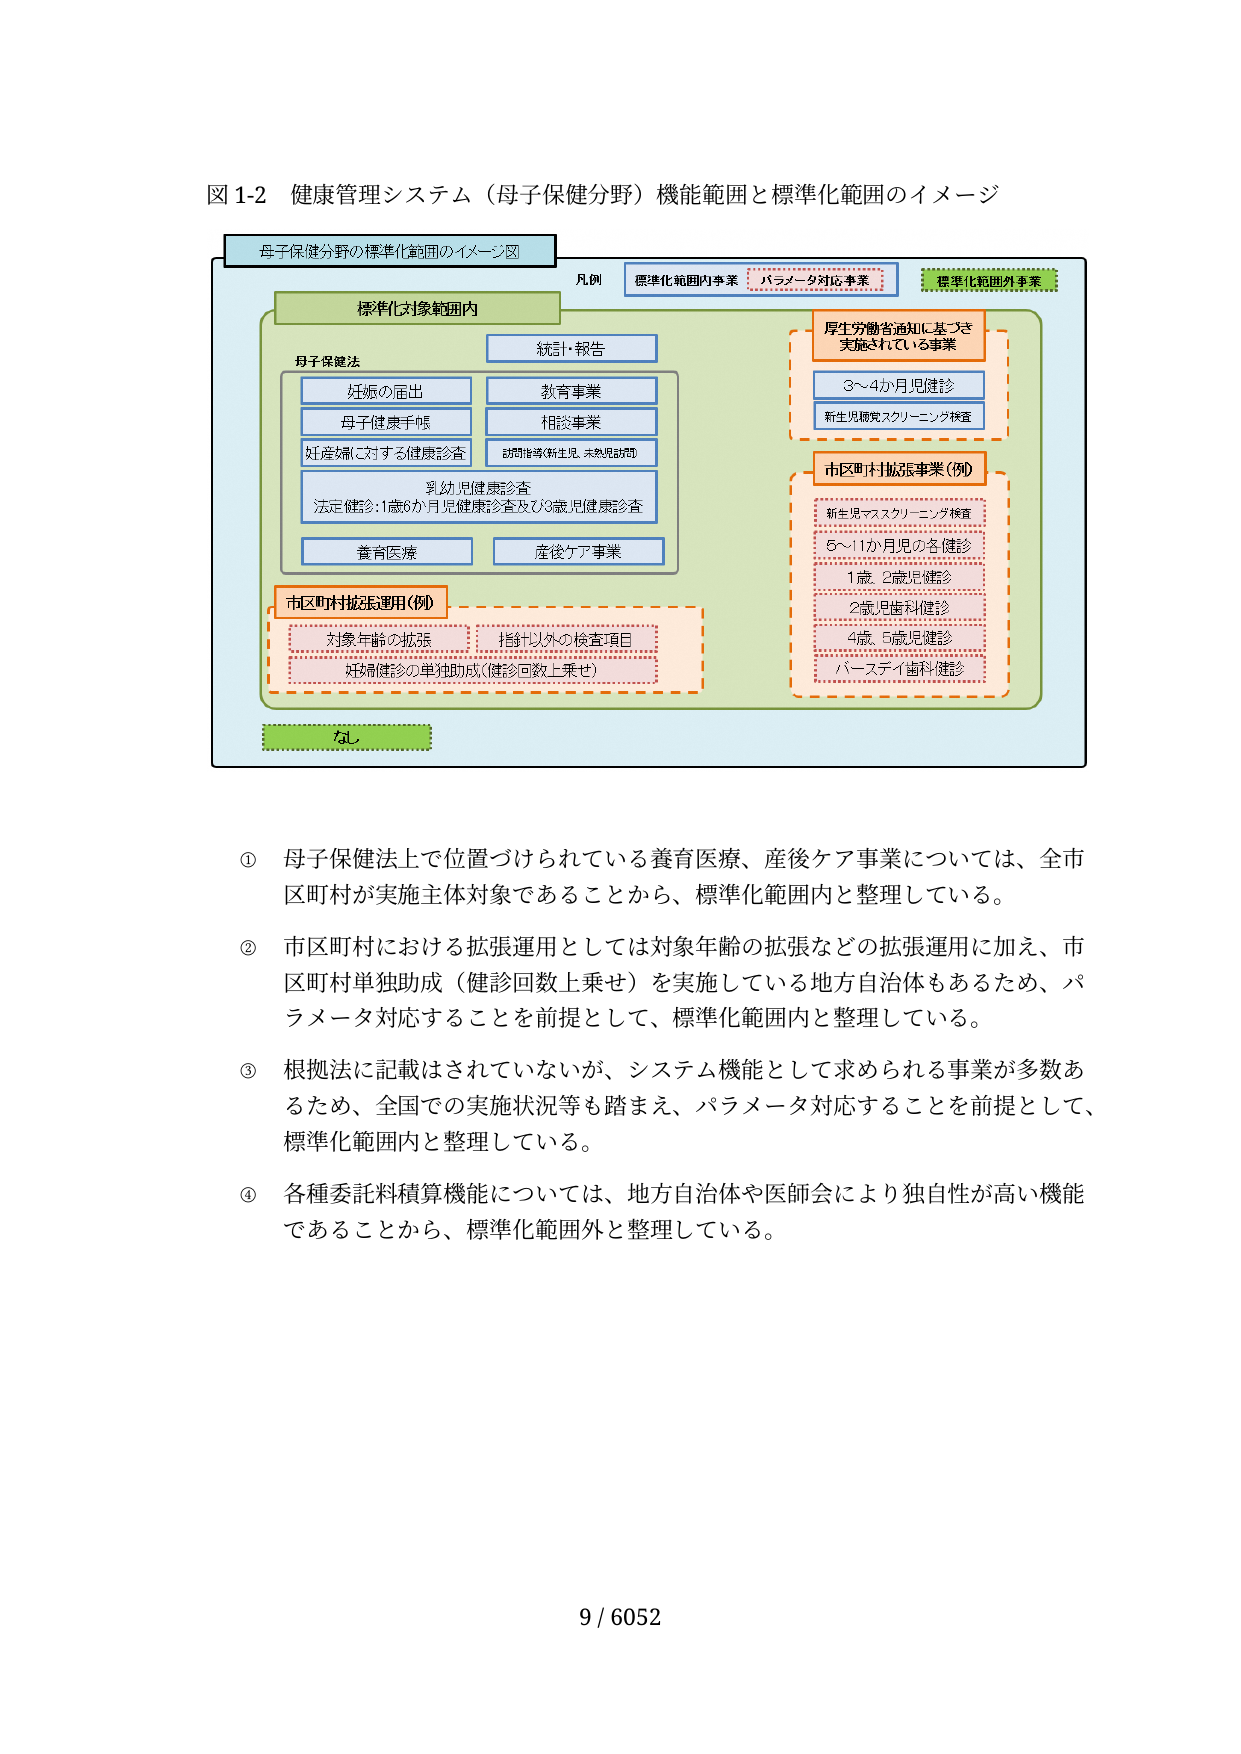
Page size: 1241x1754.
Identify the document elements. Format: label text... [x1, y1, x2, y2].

list 根拠法に記載はされていないが、システム機能として求められる事業が多数あるため、全国での実施状況等も踏まえ、パラメータ対応することを前提として、標準化範囲内と整理している。 [239, 1052, 1092, 1157]
list 市区町村における拡張運用としては対象年齢の拡張などの拡張運用に加え、市区町村単独助成（健診回数上乗せ）を実施している地方自治体もあるため、パラメータ対応することを前提として、標準化範囲内と整理している。 [239, 929, 1092, 1033]
list 各種委託料積算機能については、地方自治体や医師会により独自性が高い機能であることから、標準化範囲外と整理している。 [239, 1176, 1092, 1278]
list 図1-2 健康管理システム（母子保健分野）機能範囲と標準化範囲のイメージ [207, 177, 1092, 210]
picture [206, 229, 1089, 772]
list 母子保健法上で位置づけられている養育医療、産後ケア事業については、全市区町村が実施主体対象であることから、標準化範囲内と整理している。 [239, 841, 1092, 910]
